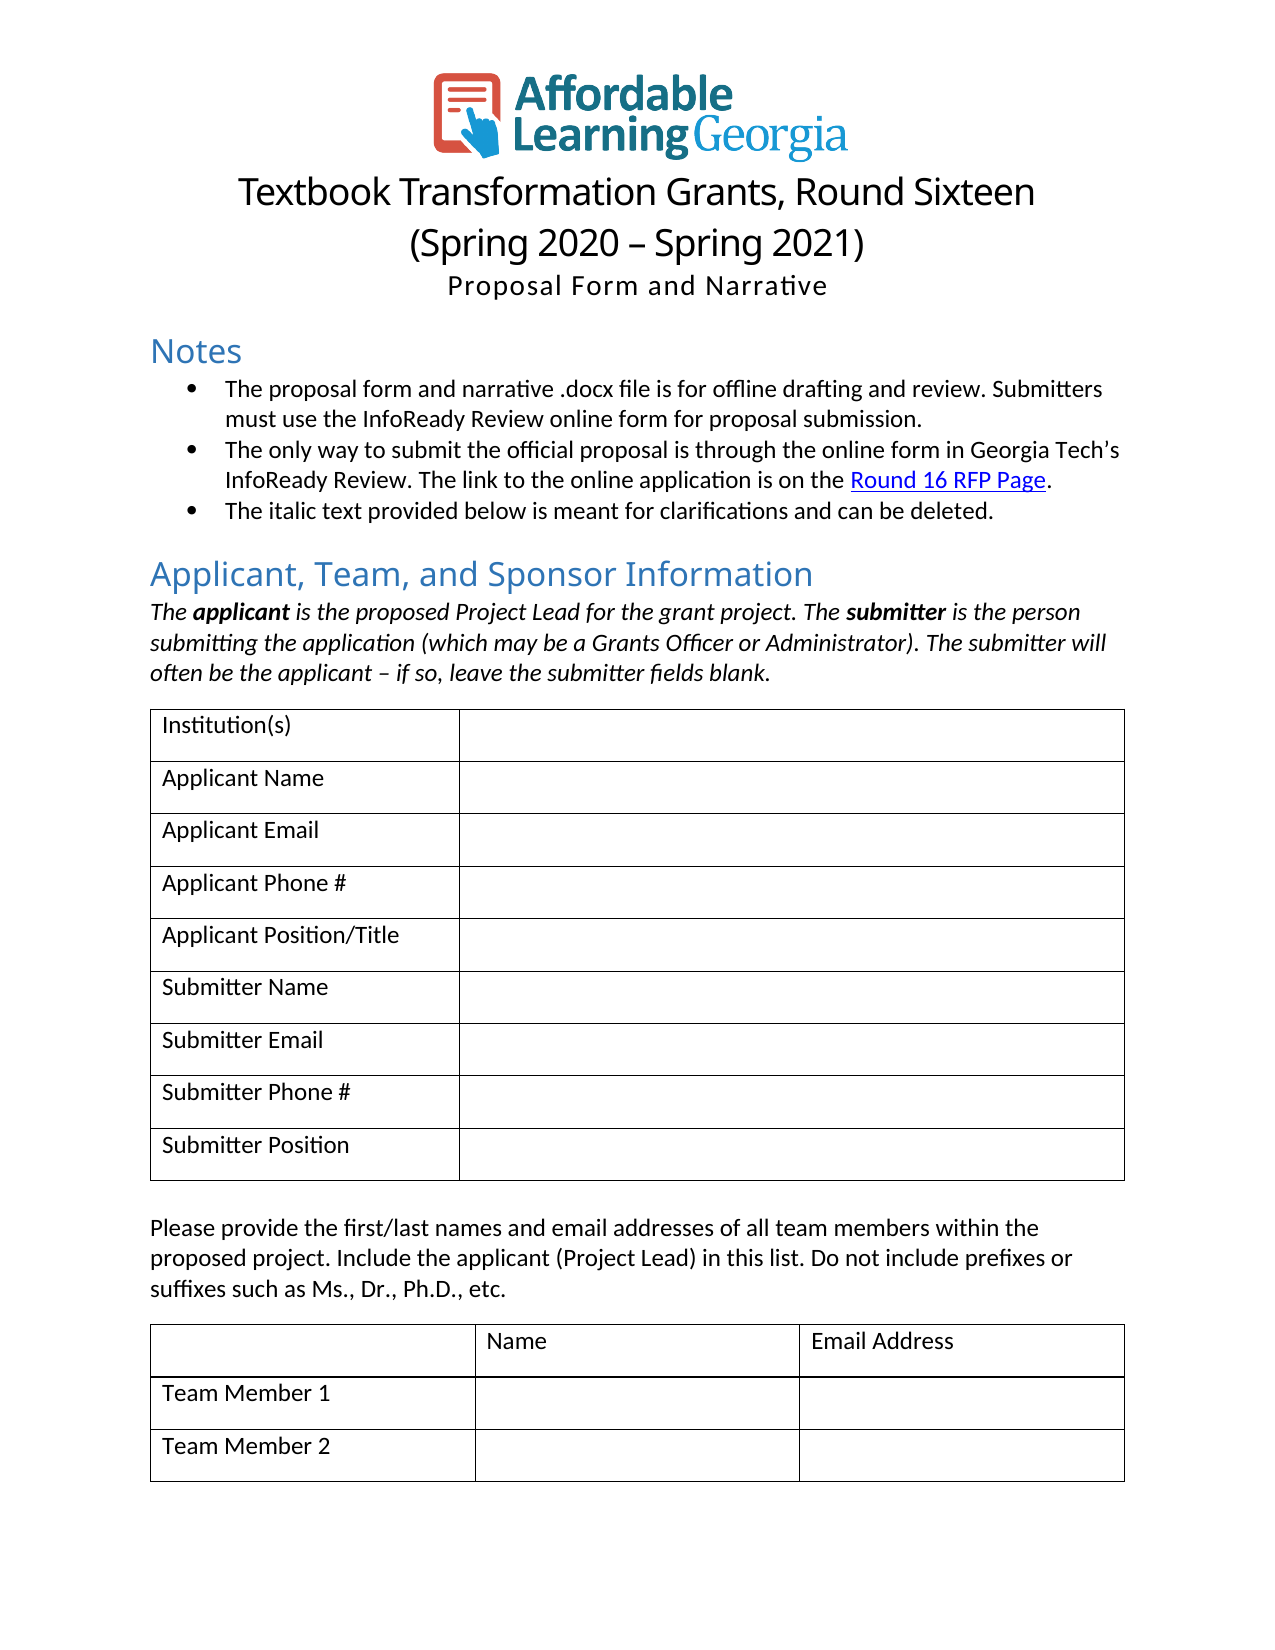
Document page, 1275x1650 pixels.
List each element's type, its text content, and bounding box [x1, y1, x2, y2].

table_header Email Address [800, 1325, 1124, 1376]
table_cell Team Member 1 [151, 1378, 475, 1429]
table_cell [800, 1378, 1124, 1429]
table_cell Submitter Name [151, 972, 459, 1023]
table_cell [460, 919, 1124, 971]
table_cell [800, 1430, 1124, 1481]
list The italic text provided below is meant for clarifications and can be deleted. [187, 495, 1125, 526]
picture [421, 60, 854, 166]
table_cell Team Member 2 [151, 1430, 475, 1481]
table_cell [460, 1129, 1124, 1180]
table_cell [476, 1430, 799, 1481]
table_cell Applicant Phone # [151, 867, 459, 918]
table_cell Applicant Position/Title [151, 919, 459, 971]
table_header Institution(s) [151, 710, 459, 761]
text The applicant is the proposed Project Lead for the grant project. The submitter is the person submitting the application (which may be a Grants Officer or Administrator). The submitter will often be the applicant – if so, leave the submitter fields blank. [150, 596, 1125, 688]
table_cell [460, 972, 1124, 1023]
list The proposal form and narrative .docx file is for offline drafting and review. Submitters must use the InfoReady Review online form for proposal submission. [187, 373, 1125, 434]
table_cell [460, 762, 1124, 813]
table_cell [460, 1024, 1124, 1075]
text Please provide the first/last names and email addresses of all team members within the proposed project. Include the applicant (Project Lead) in this list. Do not include prefixes or suffixes such as Ms., Dr., Ph.D., etc. [150, 1181, 1125, 1303]
table_header [460, 710, 1124, 761]
table_cell Applicant Name [151, 762, 459, 813]
table_header Name [476, 1325, 799, 1376]
subtitle Notes [150, 328, 1125, 373]
subtitle Applicant, Team, and Sponsor Information [150, 551, 1125, 596]
table_cell [476, 1378, 799, 1429]
table_cell [460, 1076, 1124, 1128]
table_cell Submitter Position [151, 1129, 459, 1180]
list The only way to submit the official proposal is through the online form in Georgia Tech’s InfoReady Review. The link to the online application is on the Round 16 RFP Page. [187, 434, 1125, 495]
table_cell Applicant Email [151, 814, 459, 866]
table_cell Submitter Email [151, 1024, 459, 1075]
table_cell Submitter Phone # [151, 1076, 459, 1128]
table_header [151, 1325, 475, 1376]
table_cell [460, 867, 1124, 918]
title Textbook Transformation Grants, Round Sixteen [150, 165, 1125, 216]
table_cell [460, 814, 1124, 866]
subtitle Proposal Form and Narrative [150, 267, 1125, 303]
title (Spring 2020 – Spring 2021) [150, 216, 1125, 267]
